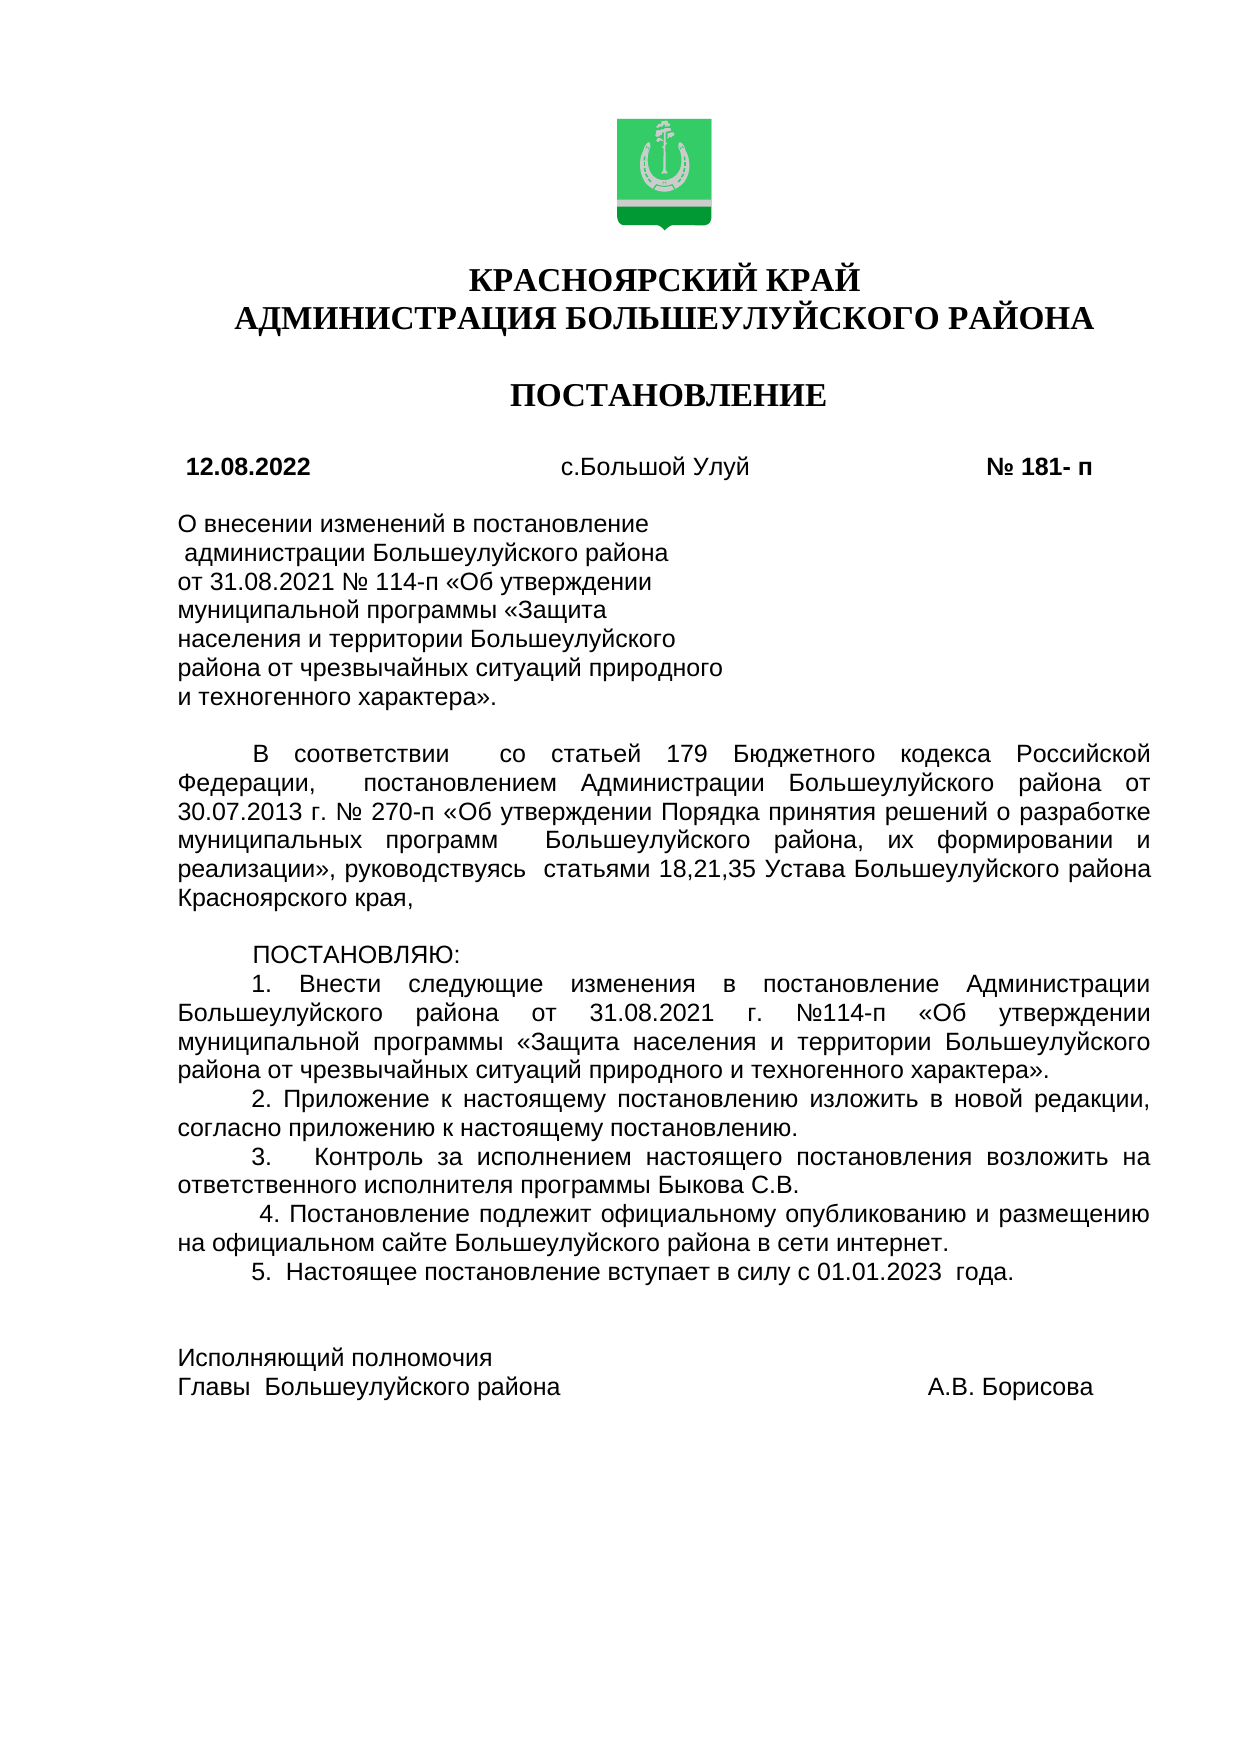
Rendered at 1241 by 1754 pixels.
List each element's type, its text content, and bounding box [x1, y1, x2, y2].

text В соответствии со статьей 179 Бюджетного кодекса Российской Федерации, постановлением Администрации Большеулуйского района от 30.07.2013 г. № 270-п «Об утверждении Порядка принятия решений о разработке муниципальных программ Большеулуйского района, их формировании и реализации», руководствуясь статьями 18,21,35 Устава Большеулуйского района Красноярского края, [177, 739, 1152, 912]
text КРАСНОЯРСКИЙ КРАЙ [177, 260, 1152, 298]
text и техногенного характера». [177, 682, 1152, 710]
text от 31.08.2021 № 114-п «Об утверждении [177, 567, 1152, 595]
text 5. Настоящее постановление вступает в силу с 01.01.2023 года. [177, 1257, 1152, 1285]
text 4. Постановление подлежит официальному опубликованию и размещению на официальном сайте Большеулуйского района в сети интернет. [177, 1199, 1152, 1257]
text АДМИНИСТРАЦИЯ БОЛЬШЕУЛУЙСКОГО РАЙОНА [177, 298, 1152, 337]
text Главы Большеулуйского района А.В. Борисова [177, 1372, 1152, 1400]
text муниципальной программы «Защита [177, 595, 1152, 624]
text администрации Большеулуйского района [177, 538, 1152, 567]
text ПОСТАНОВЛЯЮ: [177, 940, 1152, 969]
text 2. Приложение к настоящему постановлению изложить в новой редакции, согласно приложению к настоящему постановлению. [177, 1084, 1152, 1142]
text 12.08.2022 с.Большой Улуй № 181- п [177, 452, 1152, 480]
text Исполняющий полномочия [177, 1343, 1152, 1372]
text района от чрезвычайных ситуаций природного [177, 653, 1152, 682]
text 1. Внести следующие изменения в постановление Администрации Большеулуйского района от 31.08.2021 г. №114-п «Об утверждении муниципальной программы «Защита населения и территории Большеулуйского района от чрезвычайных ситуаций природного и техногенного характера». [177, 969, 1152, 1084]
text 3. Контроль за исполнением настоящего постановления возложить на ответственного исполнителя программы Быкова С.В. [177, 1142, 1152, 1199]
text О внесении изменений в постановление [177, 509, 1152, 538]
text ПОСТАНОВЛЕНИЕ [177, 375, 1152, 413]
text населения и территории Большеулуйского [177, 624, 1152, 653]
